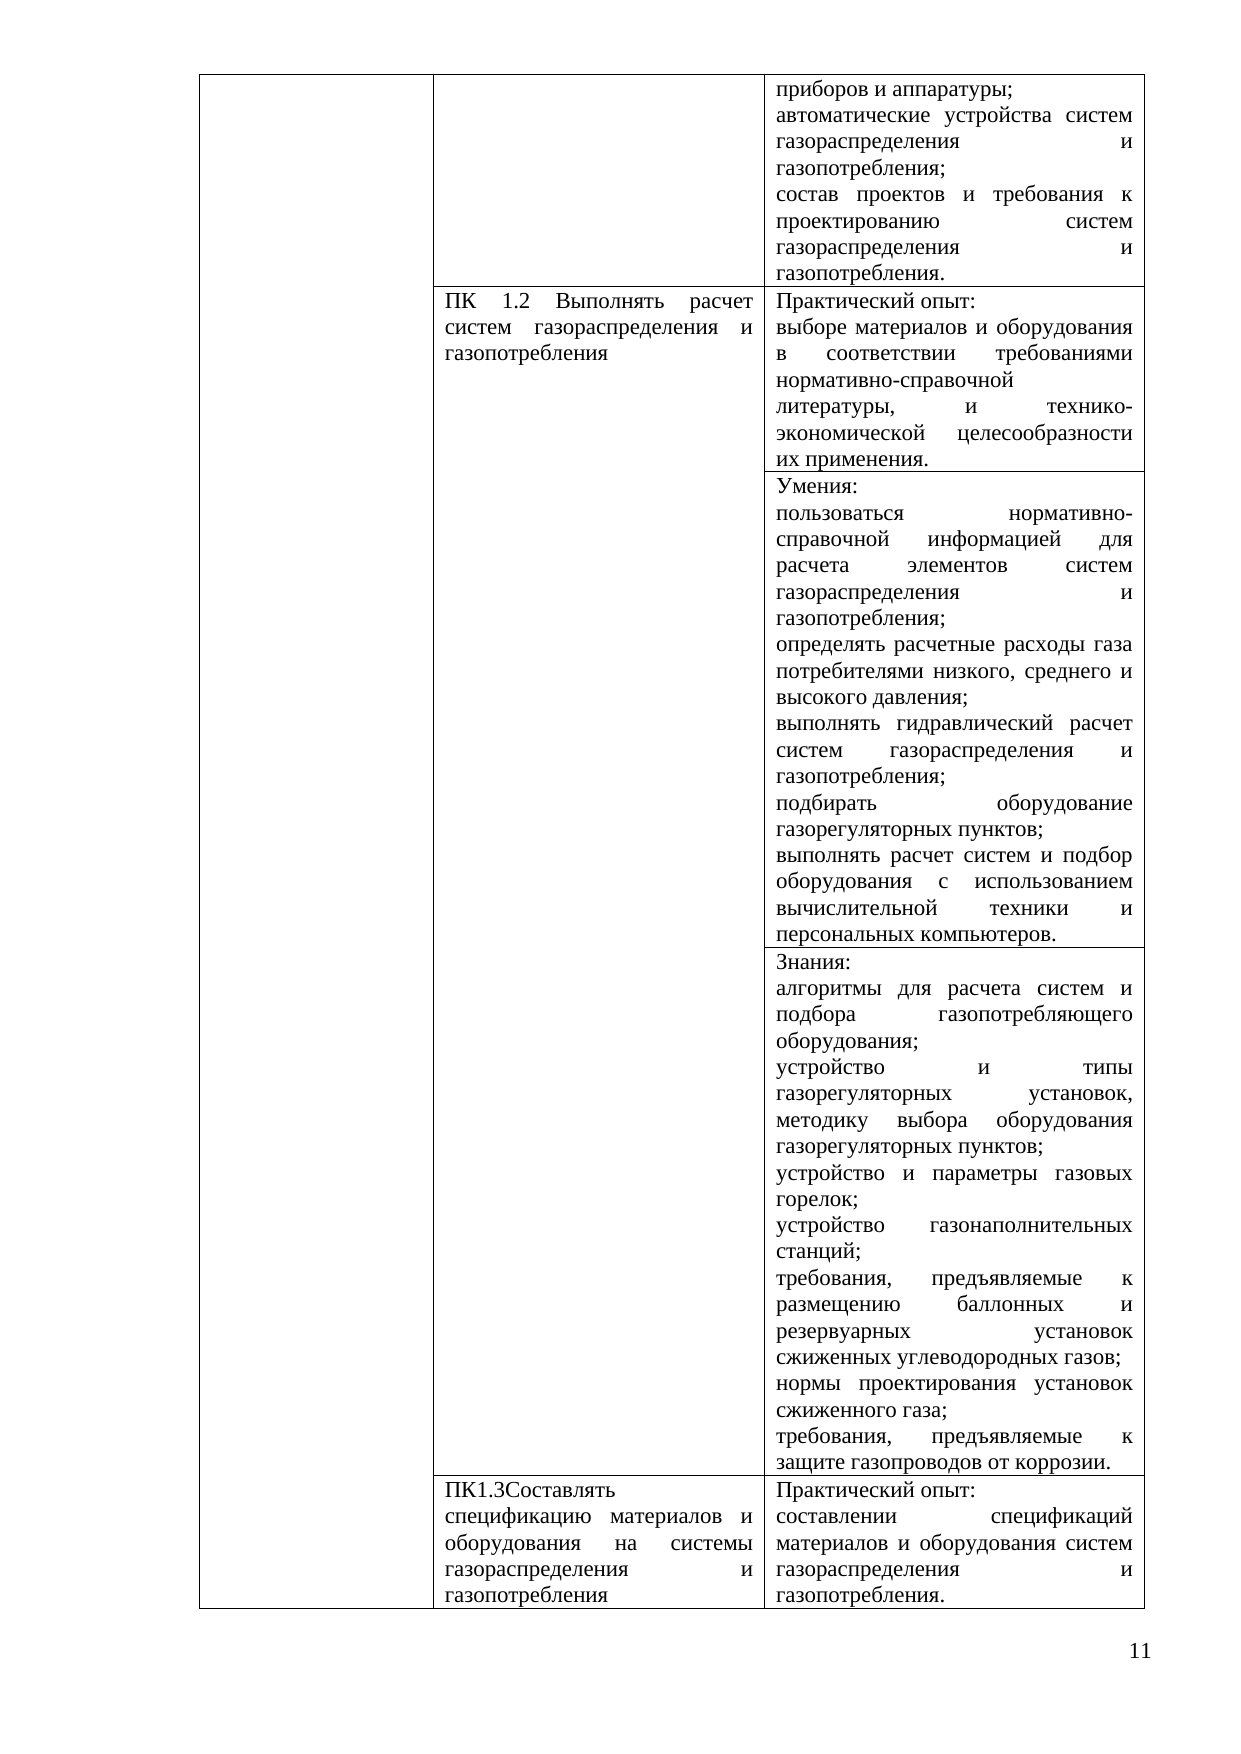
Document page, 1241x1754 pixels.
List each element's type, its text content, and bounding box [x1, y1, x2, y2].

table_cell Практический опыт: выборе материалов и оборудования в соответствии требованиями нормативно-справочной литературы, и технико-экономической целесообразности их применения. [765, 287, 1144, 471]
table_cell Умения: пользоваться нормативно-справочной информацией для расчета элементов систем газораспределения и газопотребления; определять расчетные расходы газа потребителями низкого, среднего и высокого давления; выполнять гидравлический расчет систем газораспределения и газопотребления; подбирать оборудование газорегуляторных пунктов; выполнять расчет систем и подбор оборудования с использованием вычислительной техники и персональных компьютеров. [765, 472, 1144, 947]
table_cell Знания: алгоритмы для расчета систем и подбора газопотребляющего оборудования; устройство и типы газорегуляторных установок, методику выбора оборудования газорегуляторных пунктов; устройство и параметры газовых горелок; устройство газонаполнительных станций; требования, предъявляемые к размещению баллонных и резервуарных установок сжиженных углеводородных газов; нормы проектирования установок сжиженного газа; требования, предъявляемые к защите газопроводов от коррозии. [765, 948, 1144, 1475]
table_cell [765, 75, 1144, 286]
table_cell ПК 1.2 Выполнять расчет систем газораспределения и газопотребления [434, 287, 764, 1475]
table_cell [434, 1476, 764, 1608]
table_cell Практический опыт: составлении спецификаций материалов и оборудования систем газораспределения и газопотребления. [765, 1476, 1144, 1608]
